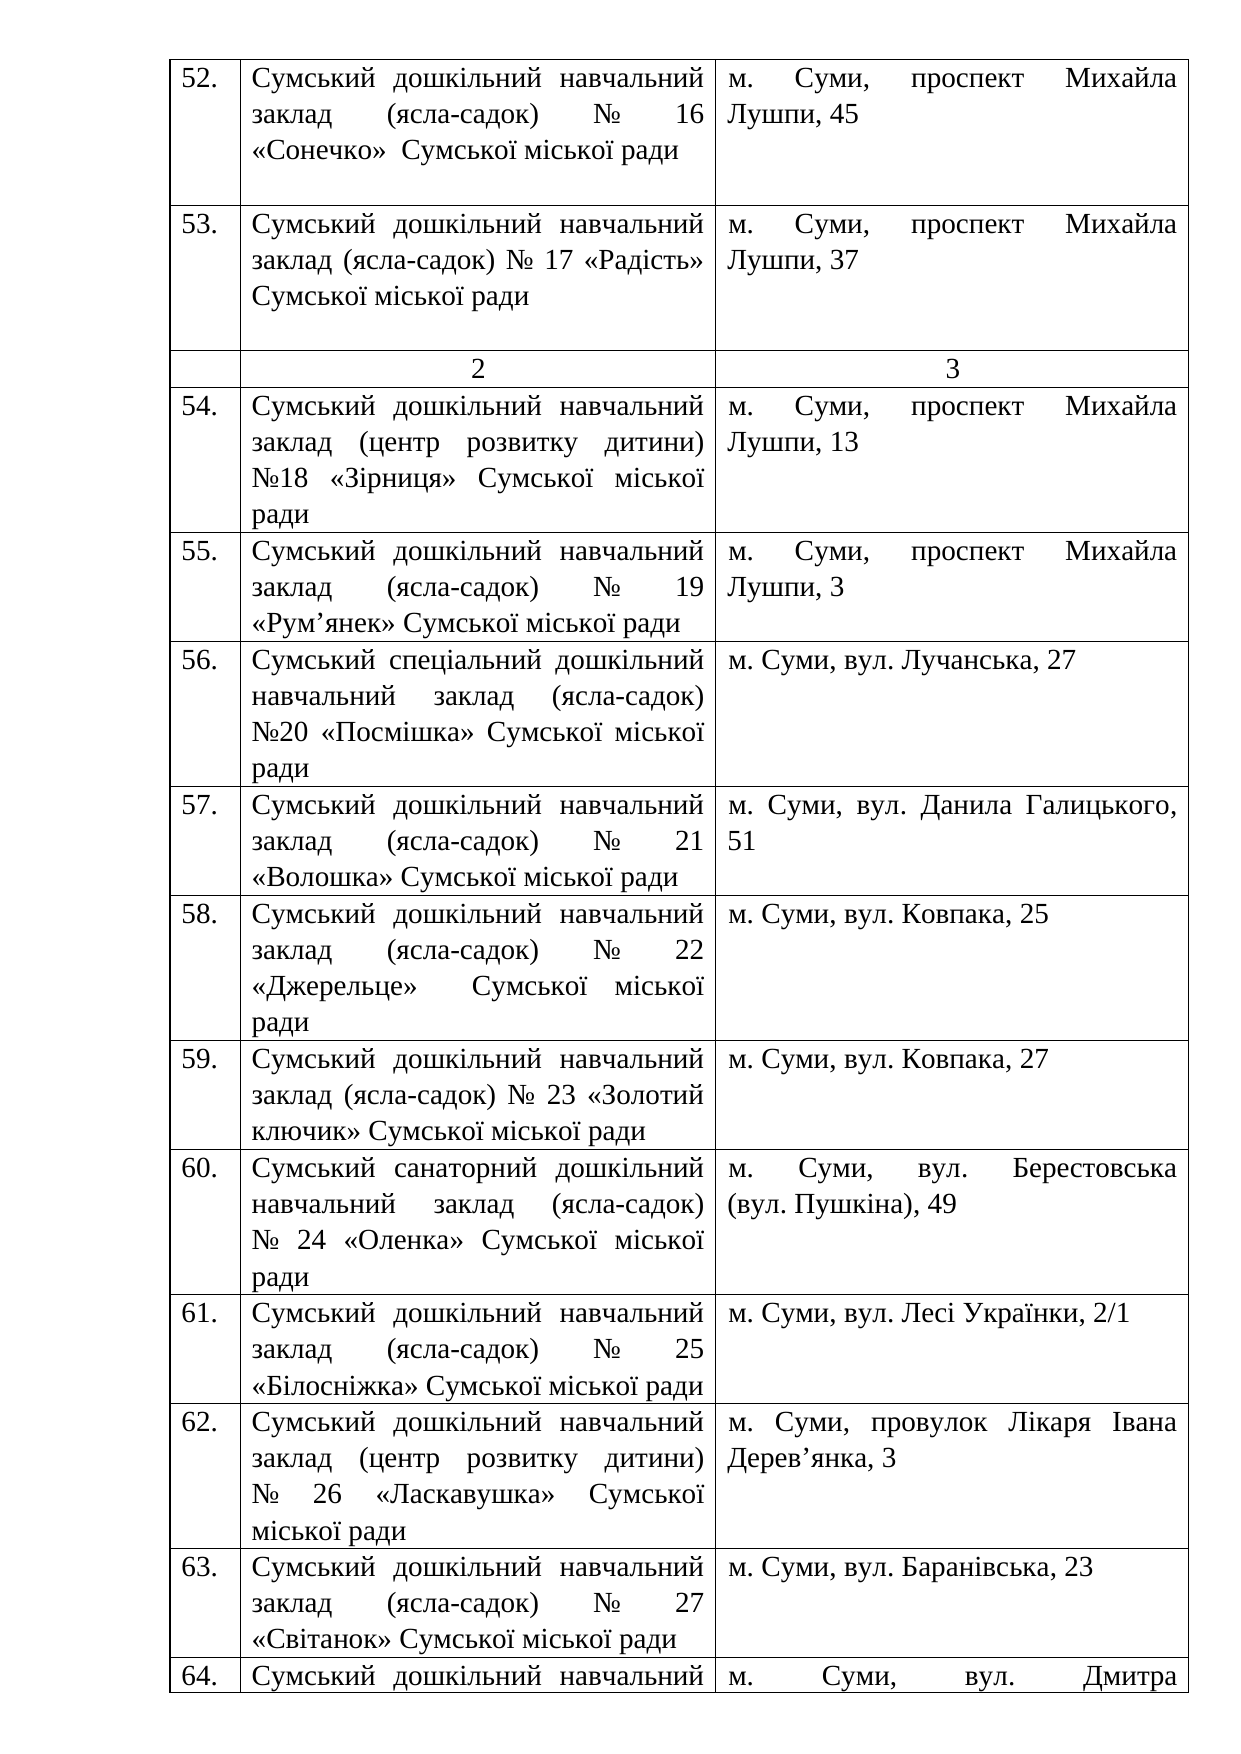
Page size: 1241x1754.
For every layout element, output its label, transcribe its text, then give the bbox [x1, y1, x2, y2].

table_cell Сумський дошкільний навчальний заклад (ясла-садок) № 21 «Волошка» Сумської міської ради [241, 787, 715, 895]
table_cell м. Суми, проспект Михайла Лушпи, 13 [716, 388, 1188, 532]
table_cell Сумський дошкільний навчальний заклад (ясла-садок) № 19 «Рум’янек» Сумської міської ради [241, 533, 715, 641]
table_cell м. Суми, провулок Лікаря Івана Дерев’янка, 3 [716, 1404, 1188, 1548]
table_cell [171, 388, 240, 532]
table_cell [171, 1041, 240, 1149]
table_cell м. Суми, проспект Михайла Лушпи, 3 [716, 533, 1188, 641]
table_cell м. Суми, вул. Ковпака, 27 [716, 1041, 1188, 1149]
table_cell [171, 1549, 240, 1657]
table_cell [171, 1150, 240, 1294]
table_cell 2 [241, 351, 715, 387]
table_cell м. Суми, вул. Берестовська (вул. Пушкіна), 49 [716, 1150, 1188, 1294]
table_cell [171, 1658, 240, 1692]
table_cell Сумський санаторний дошкільний навчальний заклад (ясла-садок) № 24 «Оленка» Сумської міської ради [241, 1150, 715, 1294]
table_cell Сумський дошкільний навчальний заклад (центр розвитку дитини) № 26 «Ласкавушка» Сумської міської ради [241, 1404, 715, 1548]
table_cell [241, 1658, 715, 1692]
table_cell Сумський дошкільний навчальний заклад (ясла-садок) № 22 «Джерельце» Сумської міської ради [241, 896, 715, 1040]
table_cell [171, 1404, 240, 1548]
table_cell [171, 787, 240, 895]
table_cell м. Суми, проспект Михайла Лушпи, 37 [716, 206, 1188, 350]
table_cell [171, 896, 240, 1040]
table_cell Сумський дошкільний навчальний заклад (центр розвитку дитини) №18 «Зірниця» Сумської міської ради [241, 388, 715, 532]
table_cell м. Суми, проспект Михайла Лушпи, 45 [716, 60, 1188, 205]
table_cell Сумський дошкільний навчальний заклад (ясла-садок) № 23 «Золотий ключик» Сумської міської ради [241, 1041, 715, 1149]
table_cell [171, 351, 240, 387]
table_cell 3 [716, 351, 1188, 387]
table_cell м. Суми, вул. Лесі Українки, 2/1 [716, 1295, 1188, 1403]
table_cell м. Суми, вул. Лучанська, 27 [716, 642, 1188, 786]
table_cell Сумський дошкільний навчальний заклад (ясла-садок) № 25 «Білосніжка» Сумської міської ради [241, 1295, 715, 1403]
table_cell Сумський дошкільний навчальний заклад (ясла-садок) № 27 «Світанок» Сумської міської ради [241, 1549, 715, 1657]
table_cell м. Суми, вул. Баранівська, 23 [716, 1549, 1188, 1657]
table_cell [171, 206, 240, 350]
table_cell м. Суми, вул. Ковпака, 25 [716, 896, 1188, 1040]
table_cell Сумський дошкільний навчальний заклад (ясла-садок) № 16 «Сонечко» Сумської міської ради [241, 60, 715, 205]
table_cell [171, 60, 240, 205]
table_cell [171, 533, 240, 641]
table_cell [716, 1658, 1188, 1692]
table_cell Сумський дошкільний навчальний заклад (ясла-садок) № 17 «Радість» Сумської міської ради [241, 206, 715, 350]
table_cell [171, 1295, 240, 1403]
table_cell Сумський спеціальний дошкільний навчальний заклад (ясла-садок) №20 «Посмішка» Сумської міської ради [241, 642, 715, 786]
table_cell [171, 642, 240, 786]
table_cell м. Суми, вул. Данила Галицького, 51 [716, 787, 1188, 895]
